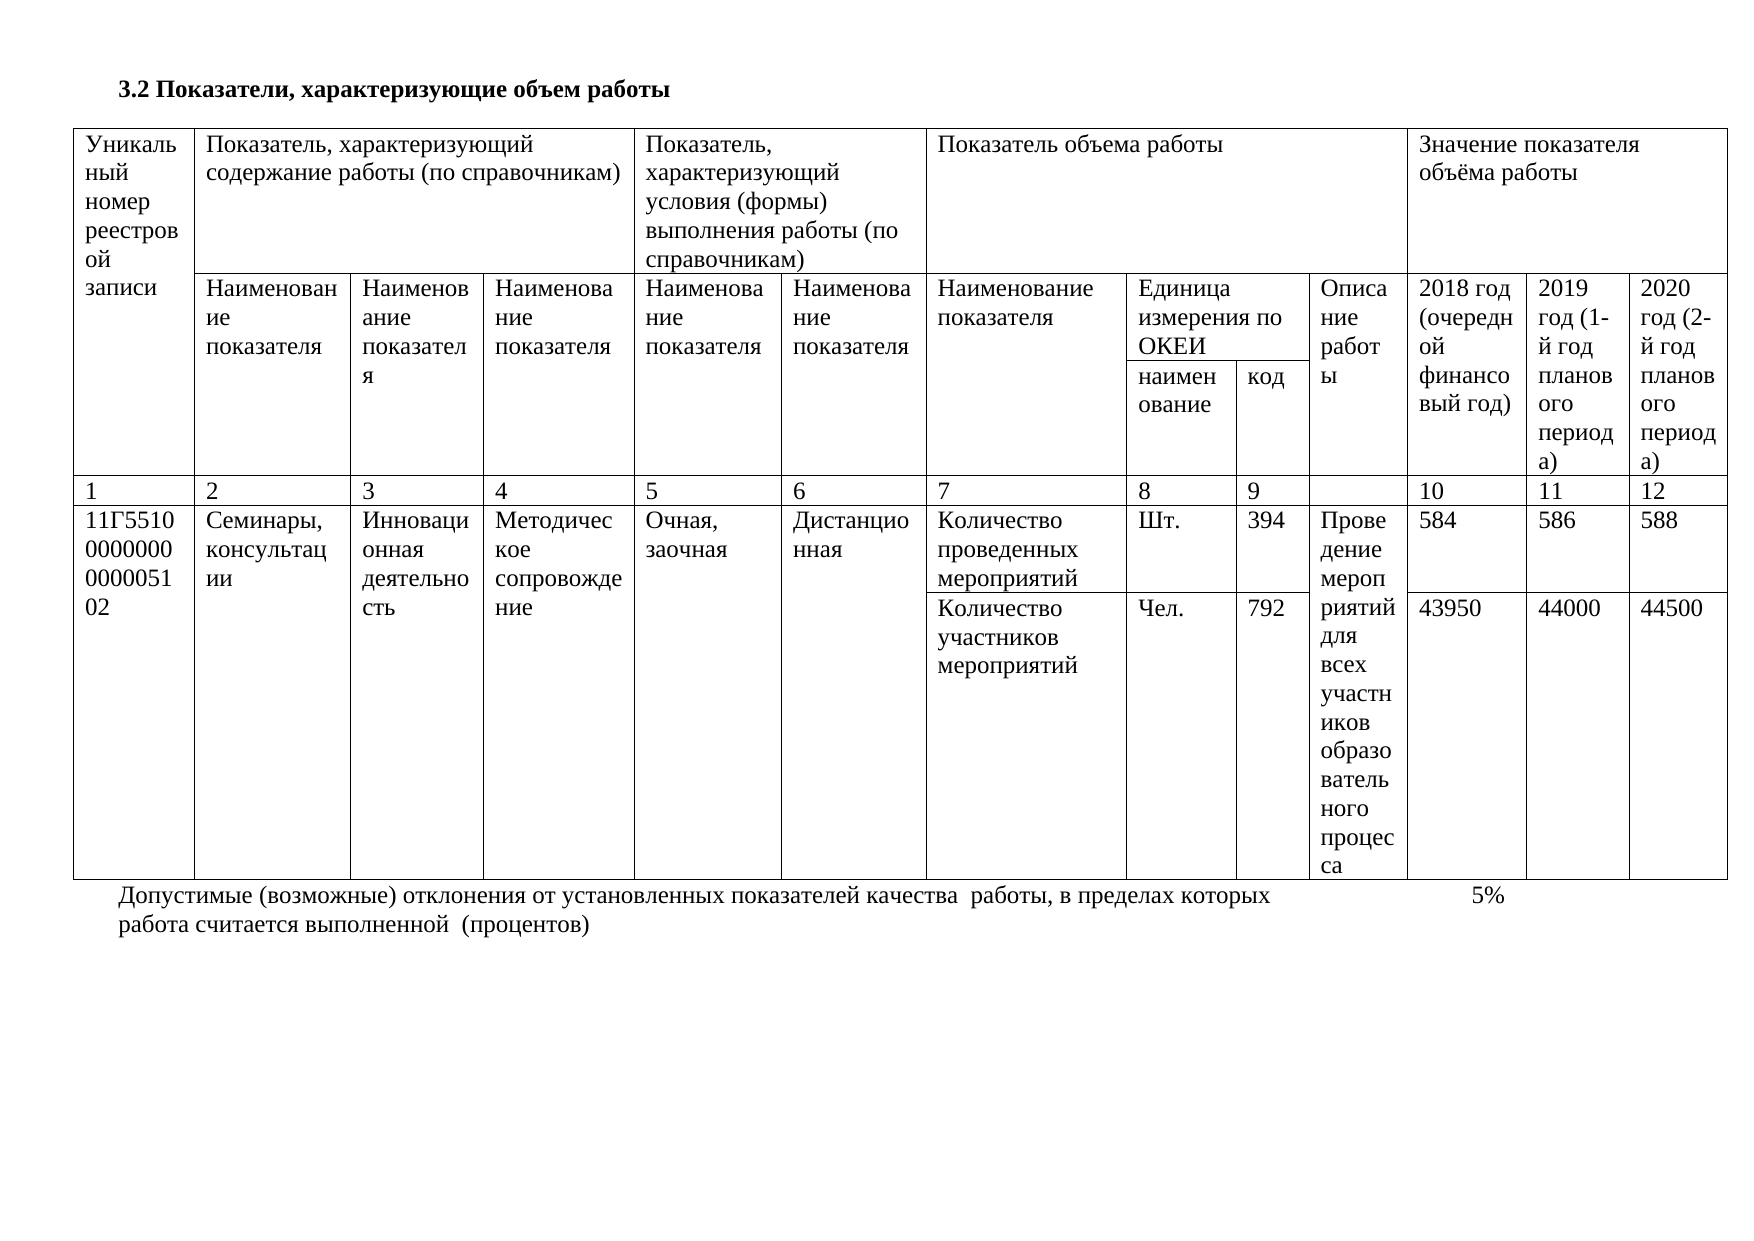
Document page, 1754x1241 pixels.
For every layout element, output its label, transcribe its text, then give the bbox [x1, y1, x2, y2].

table_header Показатель объема работы [927, 129, 1407, 272]
table_cell 6 [782, 476, 926, 504]
table_cell Наименование показателя [782, 274, 926, 475]
table_cell Инновационная деятельность [351, 506, 483, 879]
table_cell 394 [1237, 506, 1309, 592]
table_cell Единица измерения по ОКЕИ [1127, 274, 1309, 360]
table_cell Наименование показателя [484, 274, 634, 475]
table_cell 44000 [1527, 593, 1629, 879]
table_cell [1310, 476, 1407, 504]
table_cell 8 [1127, 476, 1236, 504]
table_cell Чел. [1127, 593, 1236, 879]
table_cell Методическое сопровождение [484, 506, 634, 879]
table_cell Описание работы [1310, 274, 1407, 475]
table_cell 588 [1630, 506, 1727, 592]
table_cell Наименование показателя [927, 274, 1126, 475]
table_cell 3 [351, 476, 483, 504]
table_cell 43950 [1408, 593, 1526, 879]
table_header Показатель, характеризующий условия (формы) выполнения работы (по справочникам) [635, 129, 926, 272]
table_header Значение показателя объёма работы [1408, 129, 1727, 272]
table_cell Допустимые (возможные) отклонения от установленных показателей качества работы, в пределах которых работа считается выполненной (процентов) [107, 880, 1329, 938]
table_cell Шт. [1127, 506, 1236, 592]
table_cell Количество проведенных мероприятий [927, 506, 1126, 592]
table_cell 792 [1237, 593, 1309, 879]
table_cell 1 [74, 476, 194, 504]
table_cell 44500 [1630, 593, 1727, 879]
table_cell Наименование показателя [195, 274, 350, 475]
table_cell Наименование показателя [635, 274, 781, 475]
table_cell Проведение мероприятий для всех участников образовательного процесса [1310, 506, 1407, 879]
table_cell Семинары, консультации [195, 506, 350, 879]
table_header Уникальный номер реестровой записи [74, 129, 194, 475]
table_cell 2019 год (1-й год планового периода) [1527, 274, 1629, 475]
table_cell 2 [195, 476, 350, 504]
table_cell 2018 год (очередной финансовый год) [1408, 274, 1526, 475]
table_cell 5 [635, 476, 781, 504]
table_cell 7 [927, 476, 1126, 504]
table_cell 4 [484, 476, 634, 504]
text 3.2 Показатели, характеризующие объем работы [118, 74, 1636, 103]
table_cell 12 [1630, 476, 1727, 504]
table_cell наименование [1127, 361, 1236, 475]
table_header Показатель, характеризующий содержание работы (по справочникам) [195, 129, 634, 272]
table_cell код [1237, 361, 1309, 475]
table_cell 2020 год (2-й год планового периода) [1630, 274, 1727, 475]
table_cell 5% [1329, 880, 1647, 938]
table_cell 10 [1408, 476, 1526, 504]
table_cell Очная, заочная [635, 506, 781, 879]
table_cell Дистанционная [782, 506, 926, 879]
table_cell 586 [1527, 506, 1629, 592]
table_cell Количество участников мероприятий [927, 593, 1126, 879]
table_cell Наименование показателя [351, 274, 483, 475]
table_cell 9 [1237, 476, 1309, 504]
table_cell 11 [1527, 476, 1629, 504]
table_cell 584 [1408, 506, 1526, 592]
table_cell 11Г55100000000000005102 [74, 506, 194, 879]
